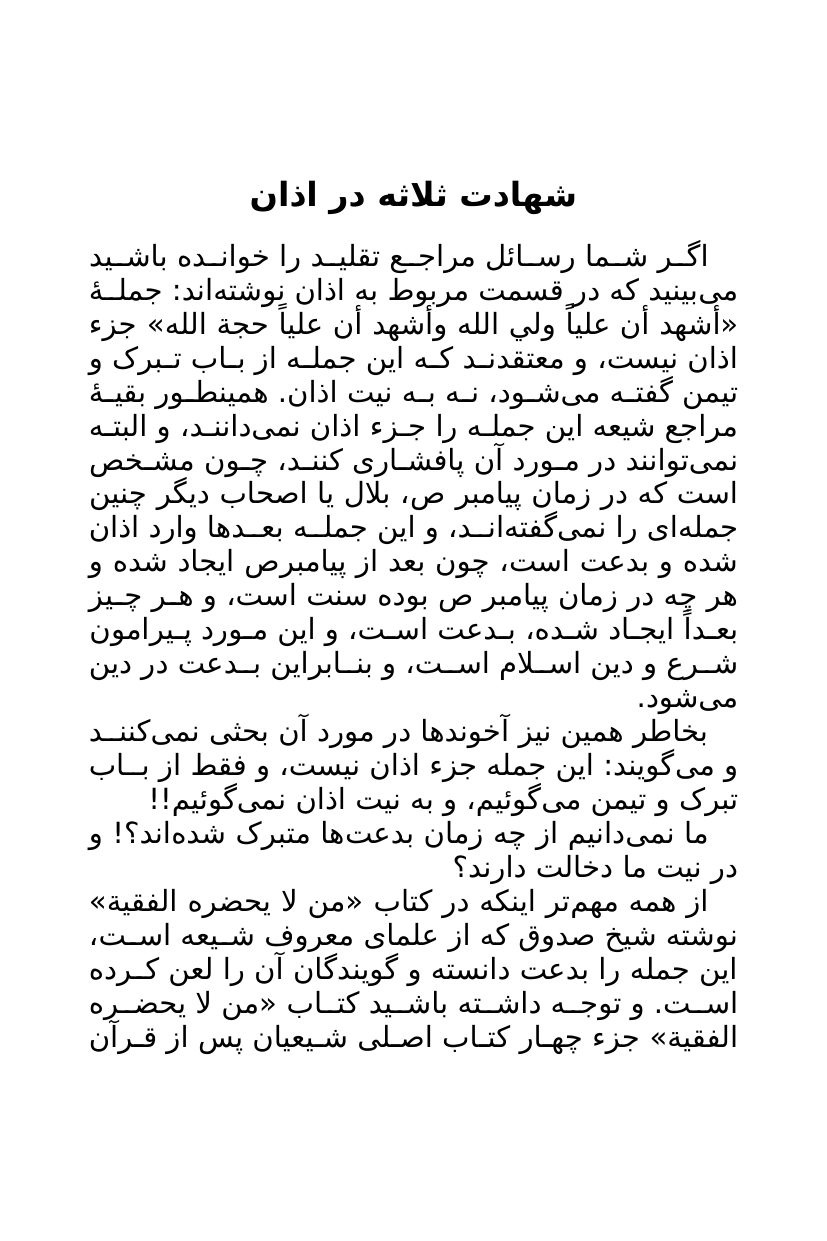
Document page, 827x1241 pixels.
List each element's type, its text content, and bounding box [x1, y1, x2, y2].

text ما نمی‌دانیم از چه زمان بدعت‌ها متبرک شده‌اند؟! و در نیت ما دخالت دارند؟ [89, 816, 738, 884]
text شهادت ثلاثه در اذان [89, 175, 738, 214]
text اگر شما رسائل مراجع تقلید را خوانده باشید می‌بینید که در قسمت مربوط به اذان نوشته‌اند: جملۀ «أشهد أن علیاً ولي الله وأشهد أن علیاً حجة الله» جزء اذان نیست، و معتقدند که این جمله از باب تبرک و تیمن گفته می‌شود، نه به نیت اذان. همینطور بقیۀ مراجع شیعه این جمله را جزء اذان نمی‌دانند، و البته نمی‌توانند در مورد آن پافشاری کنند، چون مشخص است که در زمان پیامبر ص، بلال یا اصحاب دیگر چنین جمله‌ای را نمی‌گفته‌اند، و این جمله بعدها وارد اذان شده و بدعت است، چون بعد از پیامبرص ایجاد شده و هر چه در زمان پیامبر ص بوده سنت است، و هر چیز بعداً ایجاد شده، بدعت است، و این مورد پیرامون شرع و دین اسلام است، و بنابراین بدعت در دین می‌شود. [89, 239, 738, 714]
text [89, 884, 738, 1054]
text بخاطر همین نیز آخوندها در مورد آن بحثی نمی‌کنند و می‌گویند: این جمله جزء اذان نیست، و فقط از باب تبرک و تیمن می‌گوئیم، و به نیت اذان نمی‌گوئیم!! [89, 714, 738, 816]
